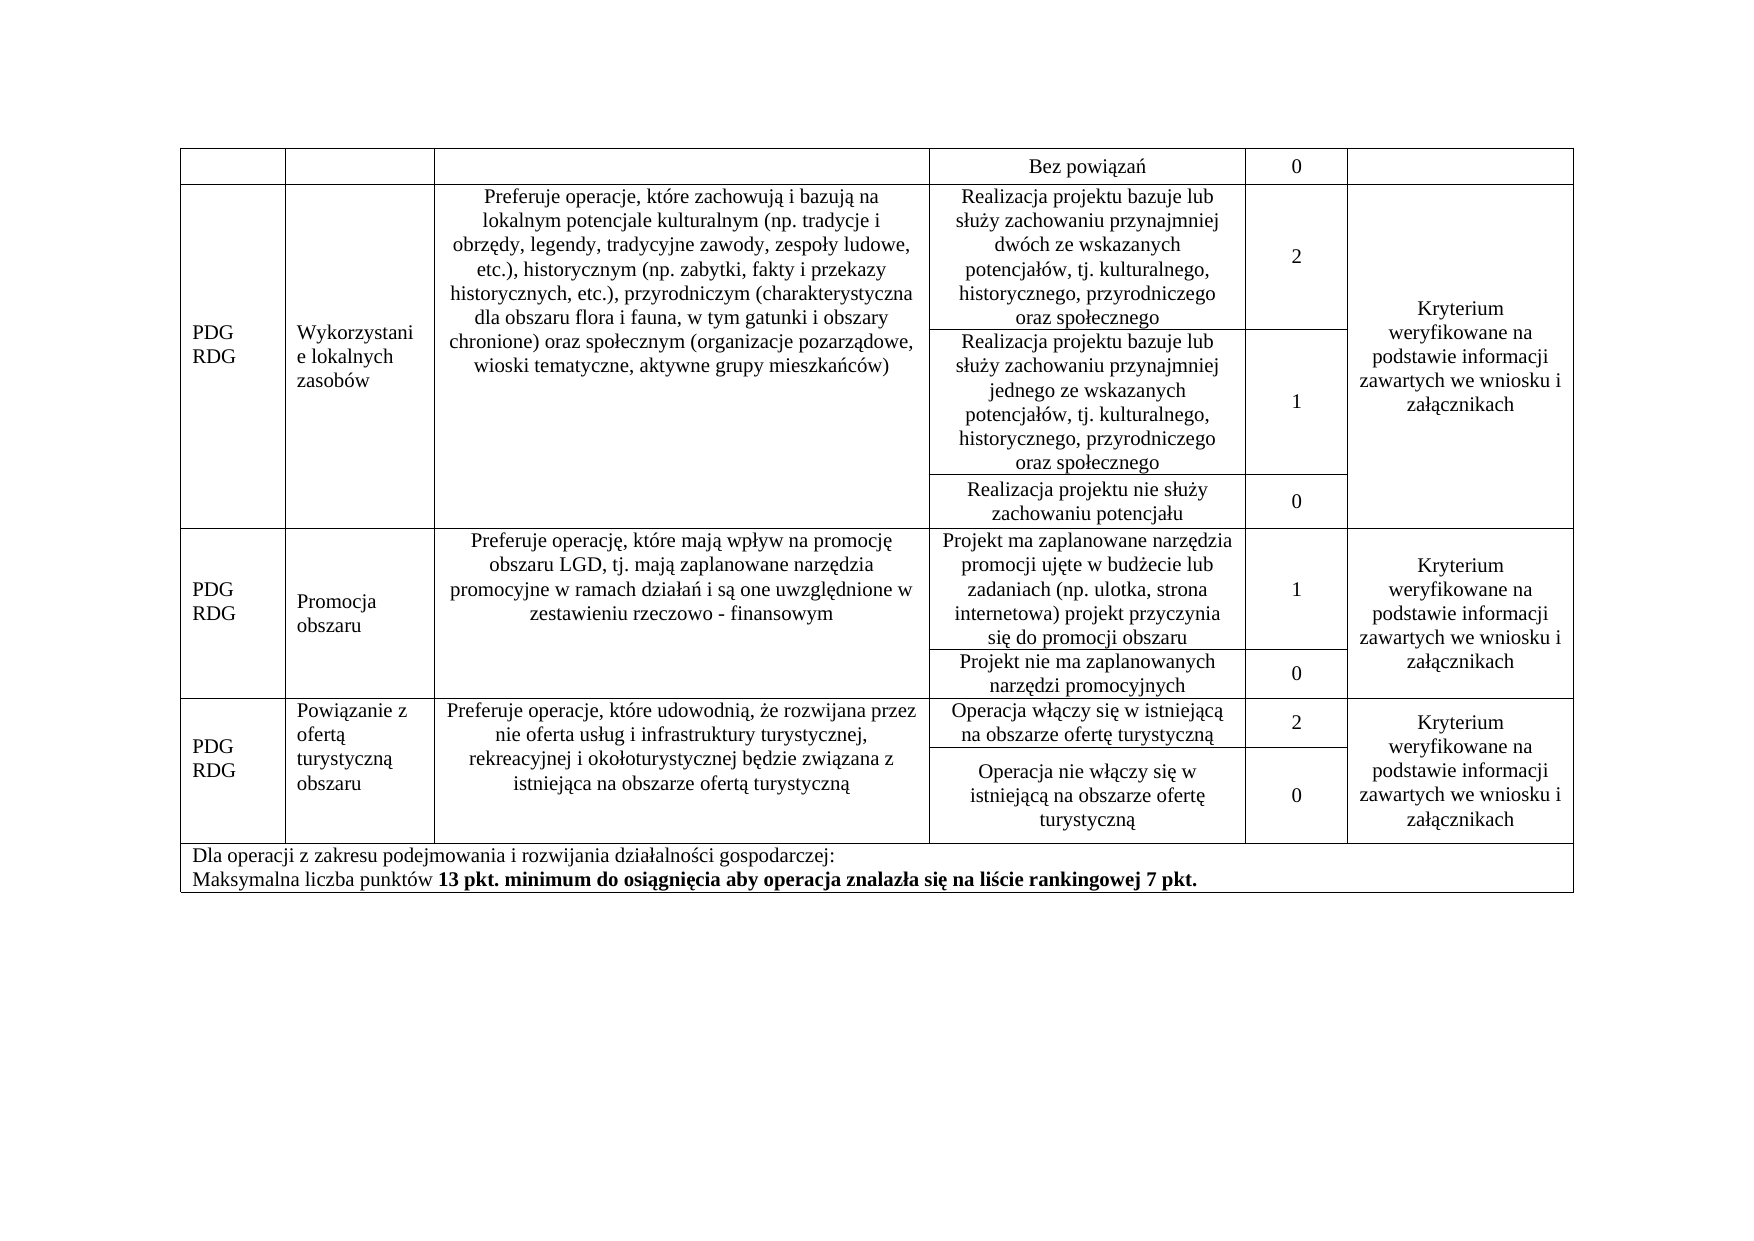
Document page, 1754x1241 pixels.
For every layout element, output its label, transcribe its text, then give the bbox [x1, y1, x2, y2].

table_cell 0 [1246, 650, 1347, 697]
table_cell Kryterium weryfikowane na podstawie informacji zawartych we wniosku i załącznikach [1348, 699, 1573, 843]
table_cell Kryterium weryfikowane na podstawie informacji zawartych we wniosku i załącznikach [1348, 529, 1573, 697]
table_cell Realizacja projektu bazuje lub służy zachowaniu przynajmniej jednego ze wskazanych potencjałów, tj. kulturalnego, historycznego, przyrodniczego oraz społecznego [930, 330, 1245, 474]
table_cell Operacja włączy się w istniejącą na obszarze ofertę turystyczną [930, 699, 1245, 746]
table_cell Preferuje operację, które mają wpływ na promocję obszaru LGD, tj. mają zaplanowane narzędzia promocyjne w ramach działań i są one uwzględnione w zestawieniu rzeczowo - finansowym [435, 529, 929, 697]
table_cell 0 [1246, 748, 1347, 843]
table_cell 0 [1246, 475, 1347, 528]
table_cell Operacja nie włączy się w istniejącą na obszarze ofertę turystyczną [930, 748, 1245, 843]
table_cell PDG RDG [181, 185, 285, 528]
table_cell Preferuje operacje, które udowodnią, że rozwijana przez nie oferta usług i infrastruktury turystycznej, rekreacyjnej i okołoturystycznej będzie związana z istniejąca na obszarze ofertą turystyczną [435, 699, 929, 843]
table_cell 2 [1246, 699, 1347, 746]
table_cell Powiązanie z ofertą turystyczną obszaru [286, 699, 434, 843]
table_cell 1 [1246, 529, 1347, 649]
table_cell Realizacja projektu nie służy zachowaniu potencjału [930, 475, 1245, 528]
table_cell Preferuje operacje, które zachowują i bazują na lokalnym potencjale kulturalnym (np. tradycje i obrzędy, legendy, tradycyjne zawody, zespoły ludowe, etc.), historycznym (np. zabytki, fakty i przekazy historycznych, etc.), przyrodniczym (charakterystyczna dla obszaru flora i fauna, w tym gatunki i obszary chronione) oraz społecznym (organizacje pozarządowe, wioski tematyczne, aktywne grupy mieszkańców) [435, 185, 929, 528]
table_cell Promocja obszaru [286, 529, 434, 697]
table_cell Wykorzystanie lokalnych zasobów [286, 185, 434, 528]
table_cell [1348, 185, 1573, 528]
table_cell Projekt ma zaplanowane narzędzia promocji ujęte w budżecie lub zadaniach (np. ulotka, strona internetowa) projekt przyczynia się do promocji obszaru [930, 529, 1245, 649]
table_cell 1 [1246, 330, 1347, 474]
table_cell PDG RDG [181, 699, 285, 843]
table_cell Projekt nie ma zaplanowanych narzędzi promocyjnych [930, 650, 1245, 697]
table_cell Bez powiązań [930, 149, 1245, 183]
table_cell 0 [1246, 149, 1347, 183]
table_cell Realizacja projektu bazuje lub służy zachowaniu przynajmniej dwóch ze wskazanych potencjałów, tj. kulturalnego, historycznego, przyrodniczego oraz społecznego [930, 185, 1245, 329]
table_cell 2 [1246, 185, 1347, 329]
table_cell Dla operacji z zakresu podejmowania i rozwijania działalności gospodarczej: Maksymalna liczba punktów 13 pkt. minimum do osiągnięcia aby operacja znalazła się na liście rankingowej 7 pkt. [181, 844, 1573, 891]
table_cell PDG RDG [181, 529, 285, 697]
